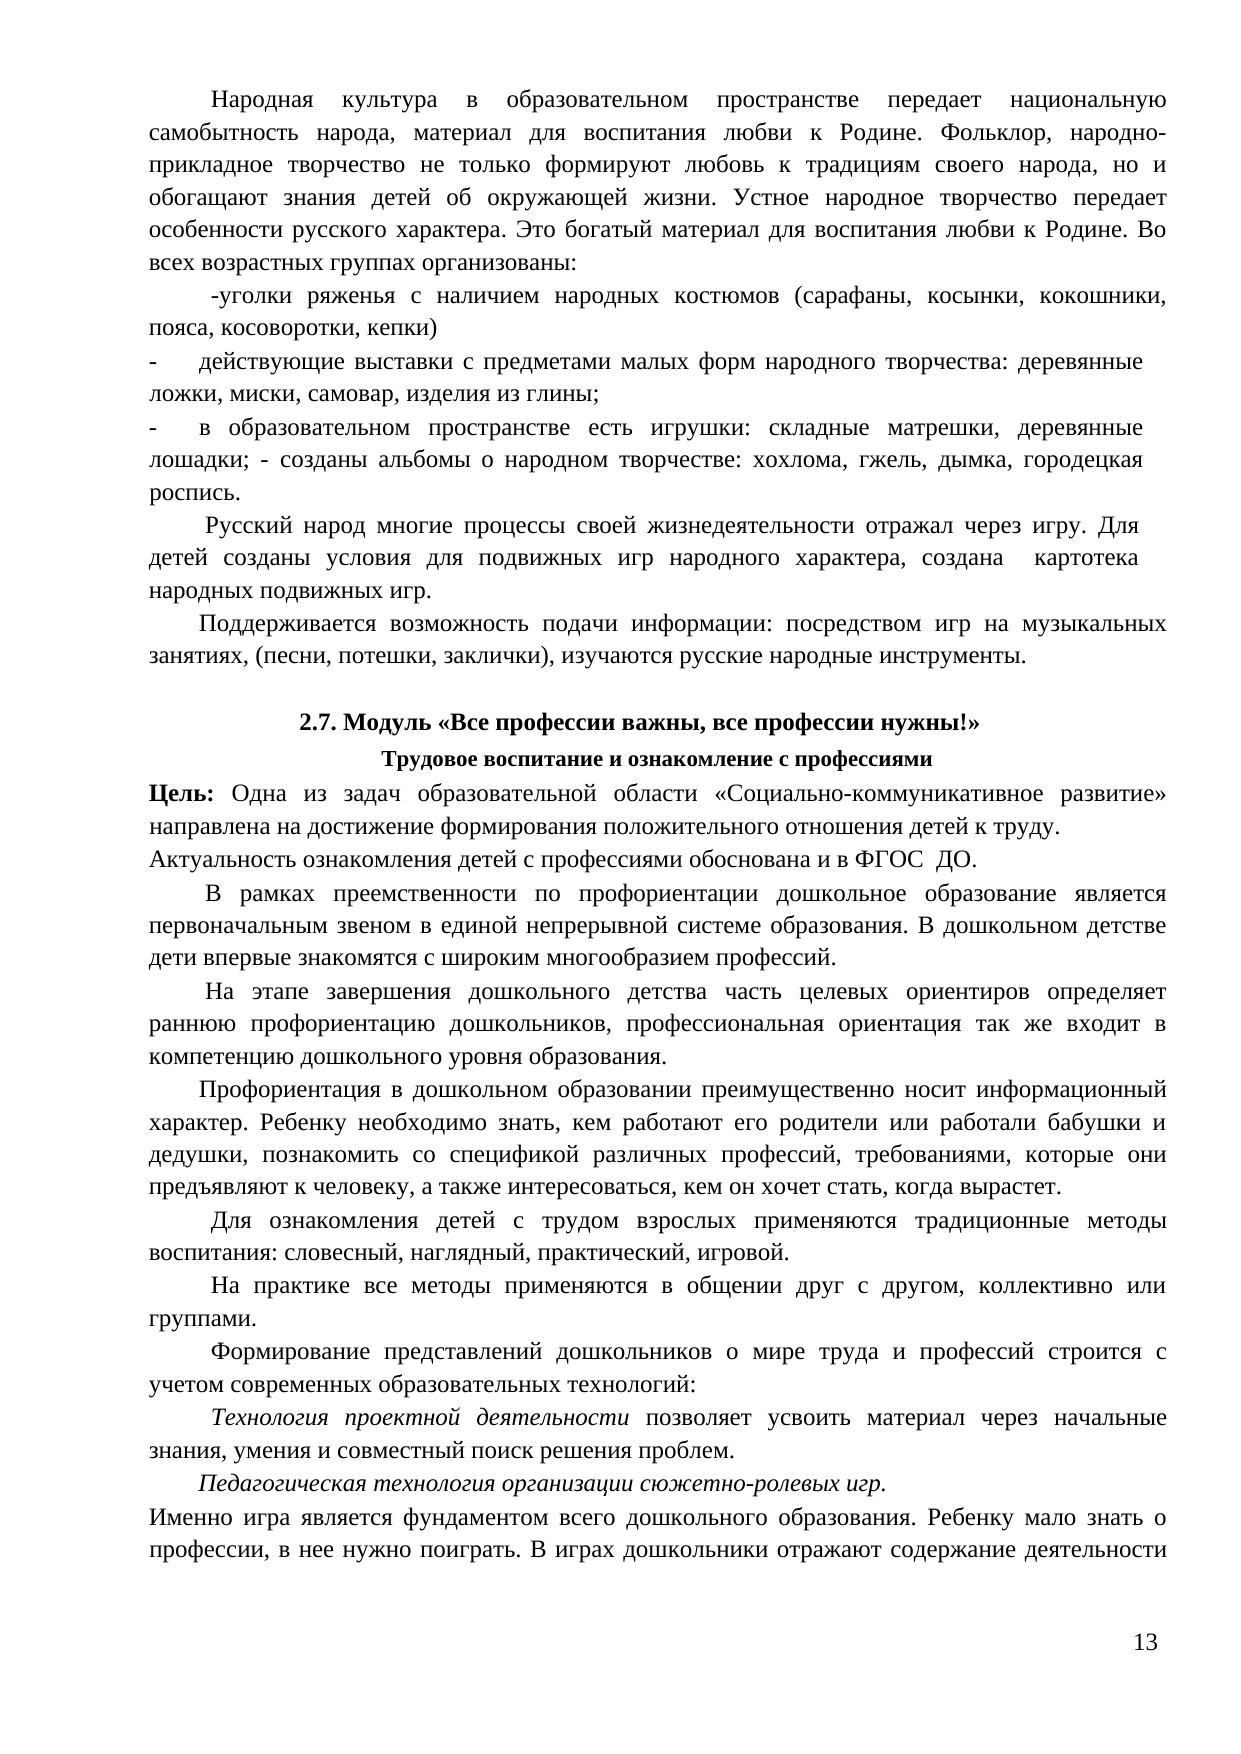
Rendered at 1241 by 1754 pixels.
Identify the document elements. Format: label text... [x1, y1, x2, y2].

text Поддерживается возможность подачи информации: посредством игр на музыкальных занятиях, (песни, потешки, заклички), изучаются русские народные инструменты. [148, 608, 1168, 669]
text Русский народ многие процессы своей жизнедеятельности отражал через игру. Для детей созданы условия для подвижных игр народного характера, создана картотека народных подвижных игр. [148, 510, 1139, 603]
text Профориентация в дошкольном образовании преимущественно носит информационный характер. Ребенку необходимо знать, кем работают его родители или работали бабушки и дедушки, познакомить со спецификой различных профессий, требованиями, которые они предъявляют к человеку, а также интересоваться, кем он хочет стать, когда вырастет. [148, 1074, 1168, 1200]
text Народная культура в образовательном пространстве передает национальную самобытность народа, материал для воспитания любви к Родине. Фольклор, народно- прикладное творчество не только формируют любовь к традициям своего народа, но и обогащают знания детей об окружающей жизни. Устное народное творчество передает особенности русского характера. Это богатый материал для воспитания любви к Родине. Во всех возрастных группах организованы: [148, 84, 1168, 275]
subtitle Трудовое воспитание и ознакомление с профессиями [125, 745, 1189, 772]
text На этапе завершения дошкольного детства часть целевых ориентиров определяет раннюю профориентацию дошкольников, профессиональная ориентация так же входит в компетенцию дошкольного уровня образования. [148, 976, 1168, 1069]
text Актуальность ознакомления детей с профессиями обоснована и в ФГОС ДО. [148, 844, 1168, 873]
list в образовательном пространстве есть игрушки: складные матрешки, деревянные лошадки; - созданы альбомы о народном творчестве: хохлома, гжель, дымка, городецкая роспись. [148, 412, 1144, 505]
text Для ознакомления детей с трудом взрослых применяются традиционные методы воспитания: словесный, наглядный, практический, игровой. [148, 1205, 1168, 1266]
text -уголки ряженья с наличием народных костюмов (сарафаны, косынки, кокошники, пояса, косоворотки, кепки) [148, 280, 1168, 341]
text Педагогическая технология организации сюжетно-ролевых игр. [198, 1468, 1216, 1497]
text Цель: Одна из задач образовательной области «Социально-коммуникативное развитие» направлена на достижение формирования положительного отношения детей к труду. [148, 778, 1168, 839]
text Технология проектной деятельности позволяет усвоить материал через начальные знания, умения и совместный поиск решения проблем. [148, 1402, 1168, 1463]
text В рамках преемственности по профориентации дошкольное образование является первоначальным звеном в единой непрерывной системе образования. В дошкольном детстве дети впервые знакомятся с широким многообразием профессий. [148, 878, 1168, 971]
list действующие выставки с предметами малых форм народного творчества: деревянные ложки, миски, самовар, изделия из глины; [148, 346, 1144, 407]
subtitle 2.7. Модуль «Все профессии важны, все профессии нужны!» [212, 707, 1137, 736]
text На практике все методы применяются в общении друг с другом, коллективно или группами. [148, 1271, 1168, 1332]
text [148, 1502, 1168, 1563]
text Формирование представлений дошкольников о мире труда и профессий строится с учетом современных образовательных технологий: [148, 1336, 1168, 1398]
